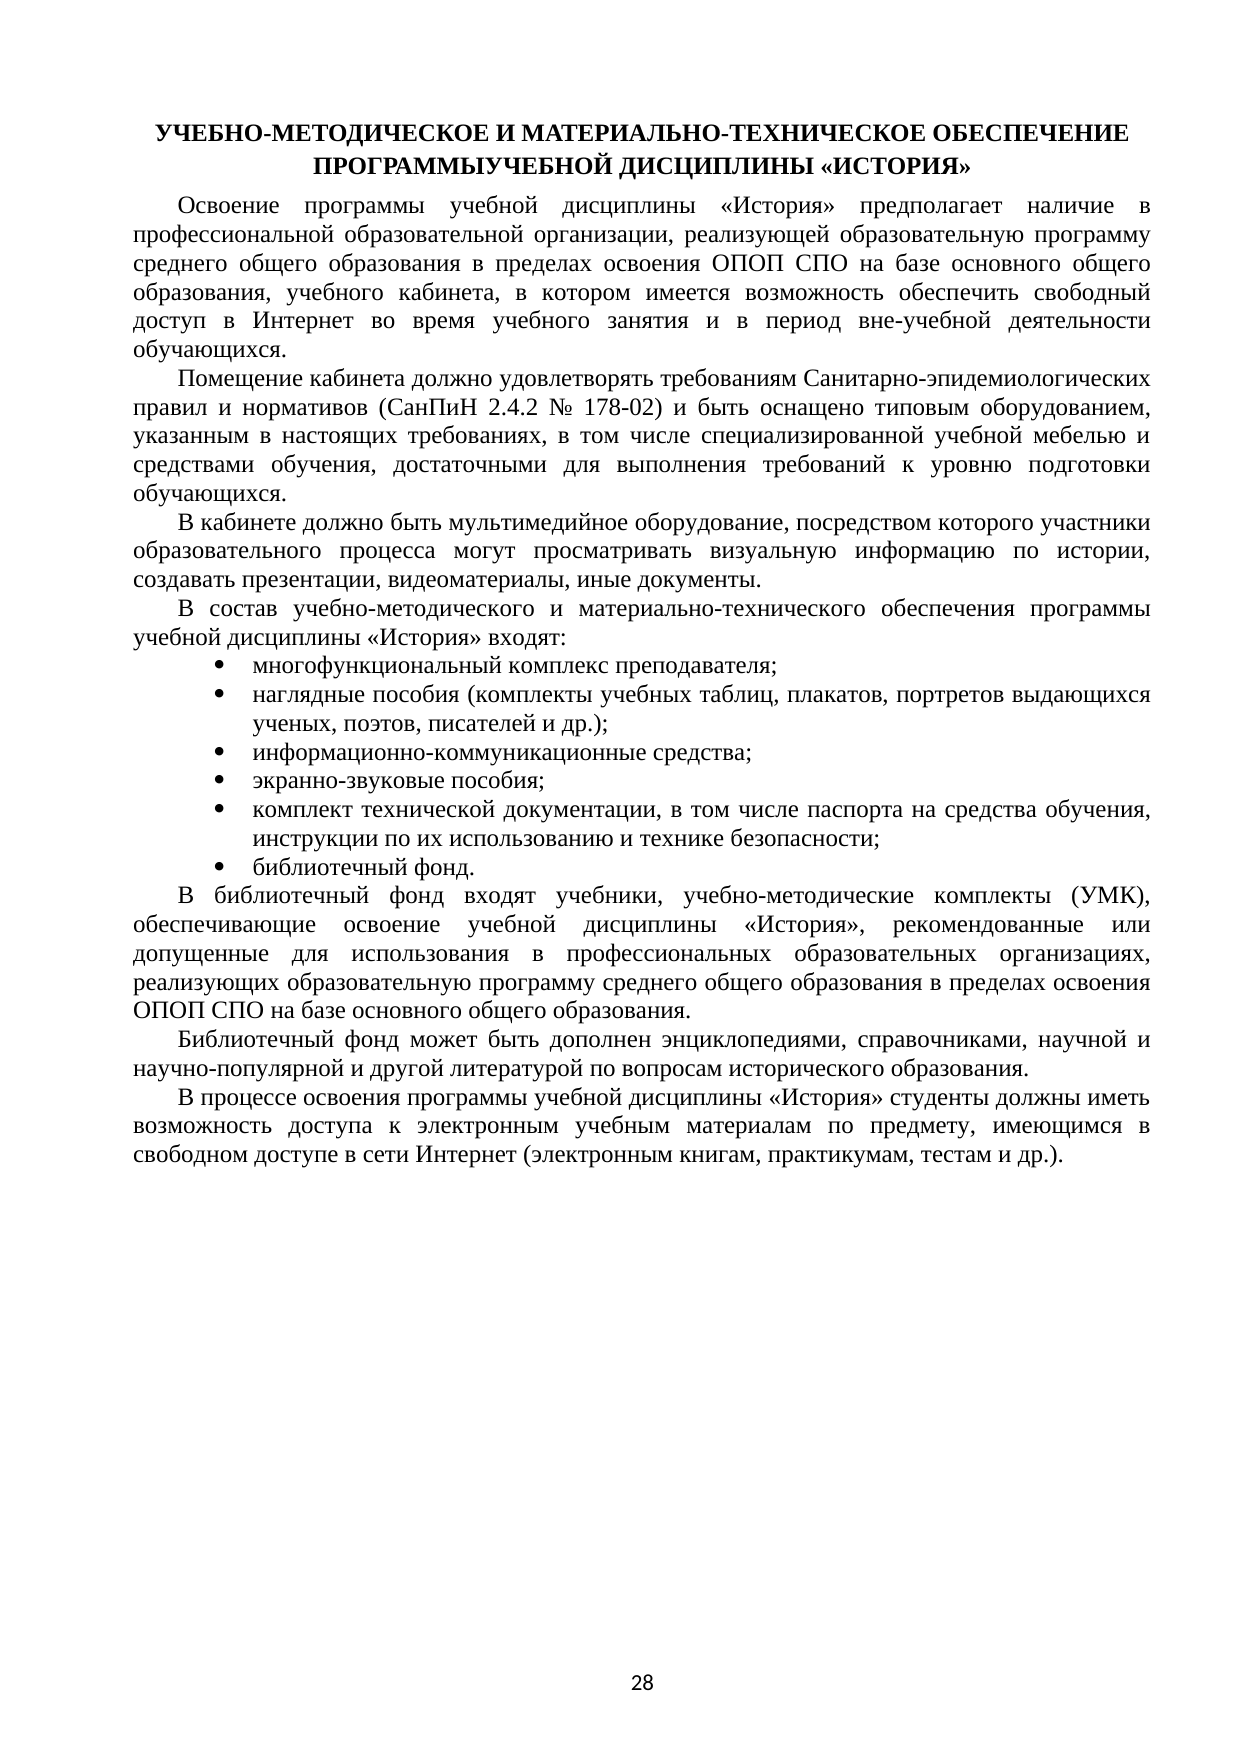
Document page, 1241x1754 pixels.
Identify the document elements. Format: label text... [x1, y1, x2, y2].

list экранно-звуковые пособия; [215, 765, 1152, 794]
text Библиотечный фонд может быть дополнен энциклопедиями, справочниками, научной и научно-популярной и другой литературой по вопросам исторического образования. [133, 1024, 1152, 1082]
list комплект технической документации, в том числе паспорта на средства обучения, инструкции по их использованию и технике безопасности; [215, 794, 1152, 852]
text В процессе освоения программы учебной дисциплины «История» студенты должны иметь возможность доступа к электронным учебным материалам по предмету, имеющимся в свободном доступе в сети Интернет (электронным книгам, практикумам, тестам и др.). [133, 1082, 1152, 1168]
text Помещение кабинета должно удовлетворять требованиям Санитарно-эпидемиологических правил и нормативов (СанПиН 2.4.2 № 178-02) и быть оснащено типовым оборудованием, указанным в настоящих требованиях, в том числе специализированной учебной мебелью и средствами обучения, достаточными для выполнения требований к уровню подготовки обучающихся. [133, 363, 1152, 507]
list библиотечный фонд. [215, 852, 1152, 880]
text Освоение программы учебной дисциплины «История» предполагает наличие в профессиональной образовательной организации, реализующей образовательную программу среднего общего образования в пределах освоения ОПОП СПО на базе основного общего образования, учебного кабинета, в котором имеется возможность обеспечить свободный доступ в Интернет во время учебного занятия и в период вне-учебной деятельности обучающихся. [133, 190, 1152, 363]
list информационно-коммуникационные средства; [215, 737, 1152, 765]
list наглядные пособия (комплекты учебных таблиц, плакатов, портретов выдающихся ученых, поэтов, писателей и др.); [215, 679, 1152, 737]
text учебно-методическое и материально-техническое обеспечение программыучебной дисциплины «ИСТОРИЯ» [133, 118, 1152, 180]
list многофункциональный комплекс преподавателя; [215, 650, 1152, 679]
text В библиотечный фонд входят учебники, учебно-методические комплекты (УМК), обеспечивающие освоение учебной дисциплины «История», рекомендованные или допущенные для использования в профессиональных образовательных организациях, реализующих образовательную программу среднего общего образования в пределах освоения ОПОП СПО на базе основного общего образования. [133, 880, 1152, 1024]
text В состав учебно-методического и материально-технического обеспечения программы учебной дисциплины «История» входят: [133, 593, 1152, 650]
text В кабинете должно быть мультимедийное оборудование, посредством которого участники образовательного процесса могут просматривать визуальную информацию по истории, создавать презентации, видеоматериалы, иные документы. [133, 507, 1152, 593]
